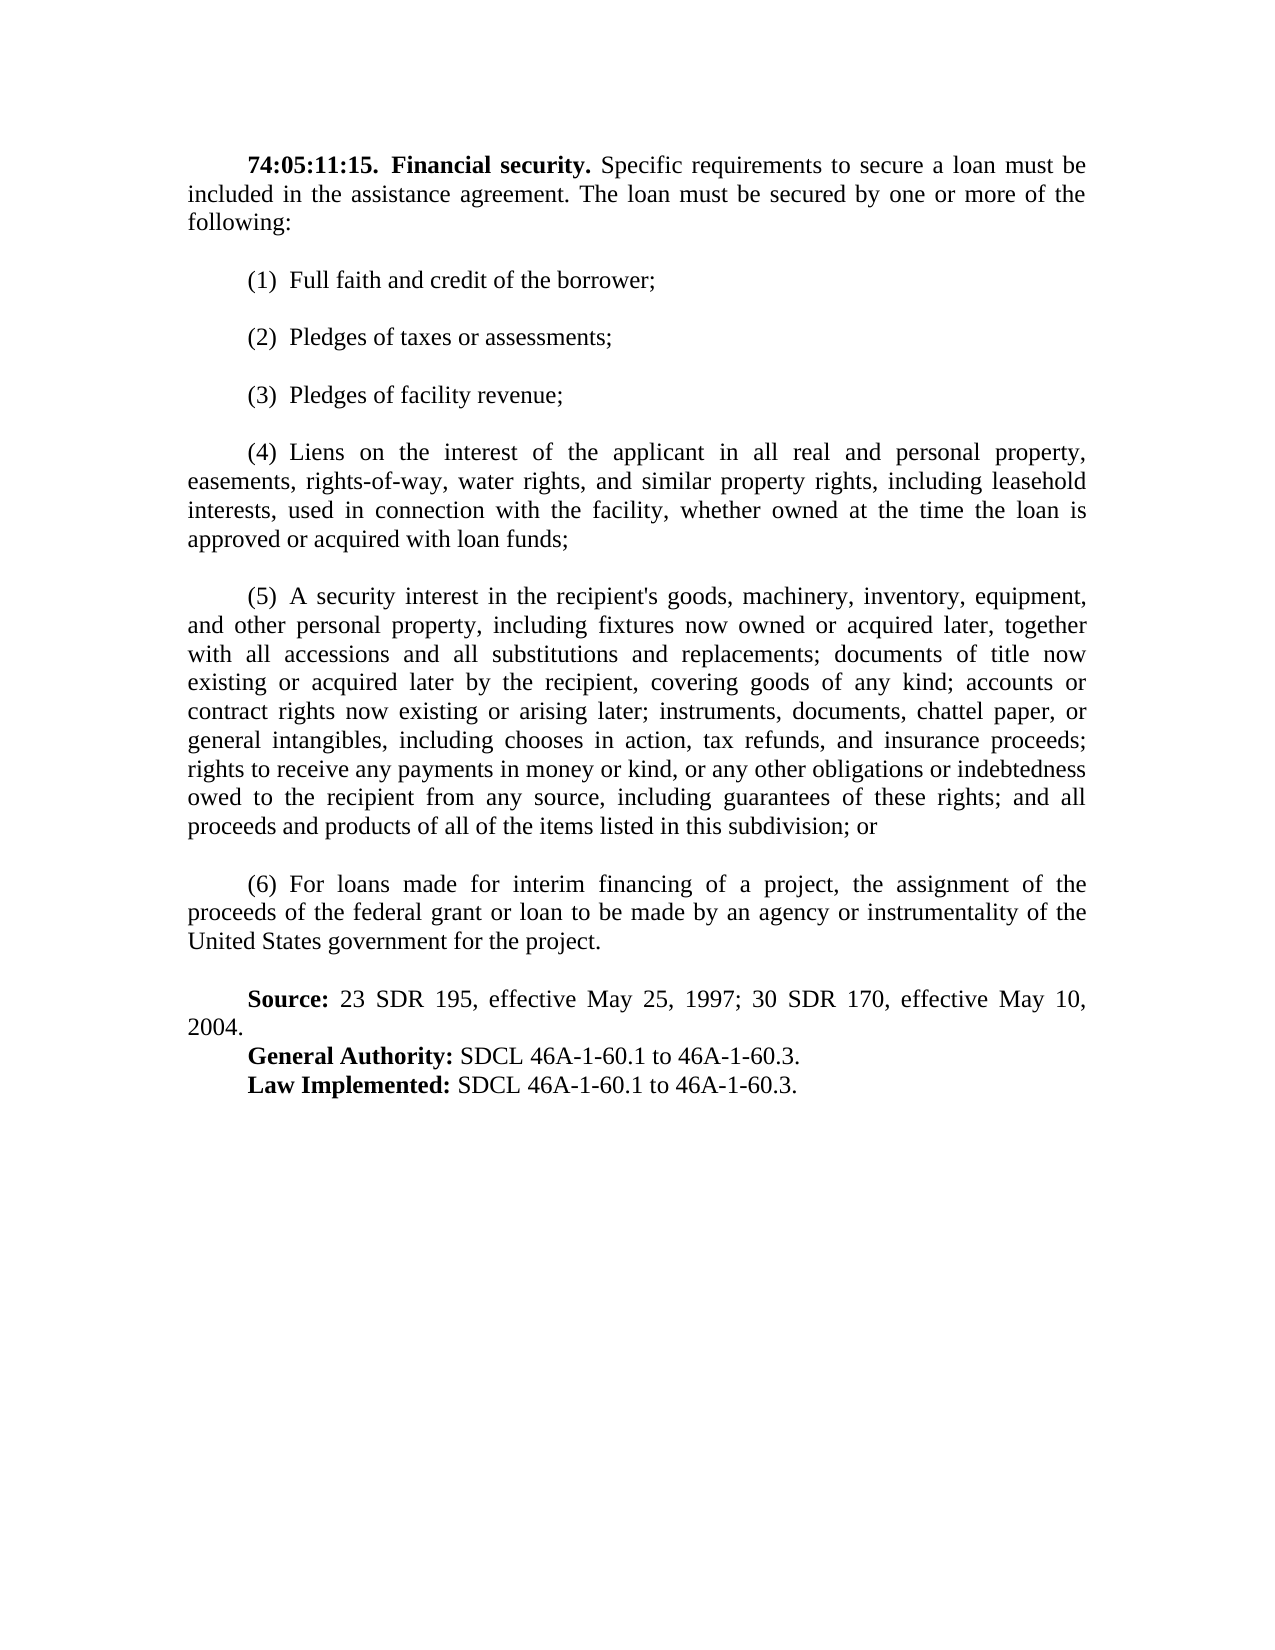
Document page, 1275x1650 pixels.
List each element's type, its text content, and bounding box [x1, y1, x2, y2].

text (5) A security interest in the recipient's goods, machinery, inventory, equipment, and other personal property, including fixtures now owned or acquired later, together with all accessions and all substitutions and replacements; documents of title now existing or acquired later by the recipient, covering goods of any kind; accounts or contract rights now existing or arising later; instruments, documents, chattel paper, or general intangibles, including chooses in action, tax refunds, and insurance proceeds; rights to receive any payments in money or kind, or any other obligations or indebtedness owed to the recipient from any source, including guarantees of these rights; and all proceeds and products of all of the items listed in this subdivision; or [187, 581, 1087, 840]
text Law Implemented: SDCL 46A-1-60.1 to 46A-1-60.3. [187, 1070, 1087, 1099]
text (3) Pledges of facility revenue; [187, 380, 1087, 409]
text (1) Full faith and credit of the borrower; [187, 265, 1087, 294]
text Source: 23 SDR 195, effective ; 30 SDR 170, effective . [187, 984, 1087, 1041]
text (6) For loans made for interim financing of a project, the assignment of the proceeds of the federal grant or loan to be made by an agency or instrumentality of the government for the project. [187, 869, 1087, 955]
text 74::15. Financial security. Specific requirements to secure a loan must be included in the assistance agreement. The loan must be secured by one or more of the following: [187, 150, 1087, 236]
text (4) Liens on the interest of the applicant in all real and personal property, easements, rights-of-way, water rights, and similar property rights, including leasehold interests, used in connection with the facility, whether owned at the time the loan is approved or acquired with loan funds; [187, 437, 1087, 552]
text (2) Pledges of taxes or assessments; [187, 322, 1087, 351]
text General Authority: SDCL 46A-1-60.1 to 46A-1-60.3. [187, 1041, 1087, 1070]
